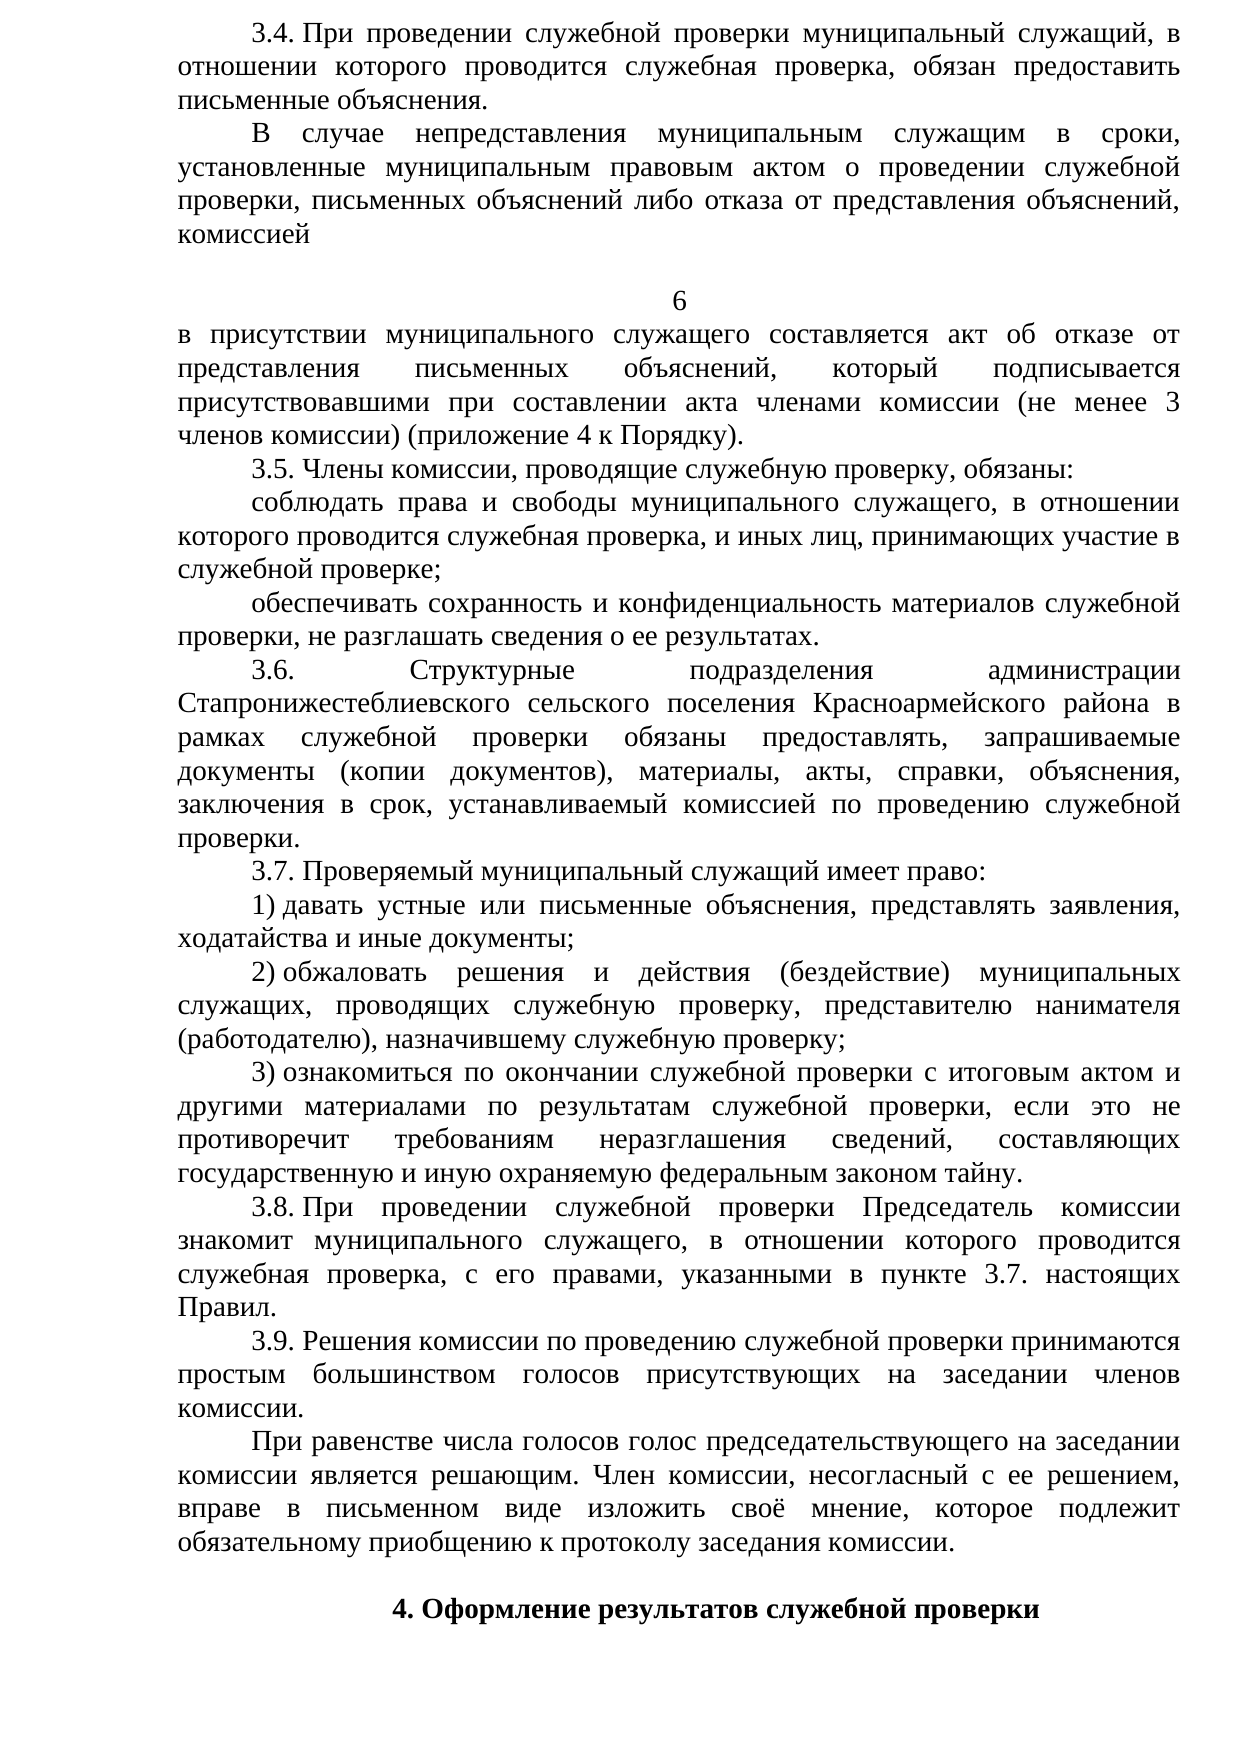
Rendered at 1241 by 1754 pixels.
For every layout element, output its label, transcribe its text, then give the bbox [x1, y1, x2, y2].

text 6 [177, 283, 1181, 317]
text 2) обжаловать решения и действия (бездействие) муниципальных служащих, проводящих служебную проверку, представителю нанимателя (работодателю), назначившему служебную проверку; [177, 954, 1181, 1054]
text 3.6. Структурные подразделения администрации Стапронижестеблиевского сельского поселения Красноармейского района в рамках служебной проверки обязаны предоставлять, запрашиваемые документы (копии документов), материалы, акты, справки, объяснения, заключения в срок, устанавливаемый комиссией по проведению служебной проверки. [177, 652, 1181, 853]
text 1) давать устные или письменные объяснения, представлять заявления, ходатайства и иные документы; [177, 887, 1181, 954]
text соблюдать права и свободы муниципального служащего, в отношении которого проводится служебная проверка, и иных лиц, принимающих участие в служебной проверке; [177, 484, 1181, 585]
text 3.4. При проведении служебной проверки муниципальный служащий, в отношении которого проводится служебная проверка, обязан предоставить письменные объяснения. [177, 15, 1181, 115]
text 3.8. При проведении служебной проверки Председатель комиссии знакомит муниципального служащего, в отношении которого проводится служебная проверка, с его правами, указанными в пункте 3.7. настоящих Правил. [177, 1189, 1181, 1323]
text В случае непредставления муниципальным служащим в сроки, установленные муниципальным правовым актом о проведении служебной проверки, письменных объяснений либо отказа от представления объяснений, комиссией [177, 115, 1181, 249]
text 4. Оформление результатов служебной проверки [177, 1591, 1181, 1625]
text обеспечивать сохранность и конфиденциальность материалов служебной проверки, не разглашать сведения о ее результатах. [177, 585, 1181, 652]
text При равенстве числа голосов голос председательствующего на заседании комиссии является решающим. Член комиссии, несогласный с ее решением, вправе в письменном виде изложить своё мнение, которое подлежит обязательному приобщению к протоколу заседания комиссии. [177, 1423, 1181, 1558]
text 3) ознакомиться по окончании служебной проверки с итоговым актом и другими материалами по результатам служебной проверки, если это не противоречит требованиям неразглашения сведений, составляющих государственную и иную охраняемую федеральным законом тайну. [177, 1054, 1181, 1189]
text в присутствии муниципального служащего составляется акт об отказе от представления письменных объяснений, который подписывается присутствовавшими при составлении акта членами комиссии (не менее 3 членов комиссии) (приложение 4 к Порядку). [177, 317, 1181, 451]
text 3.5. Члены комиссии, проводящие служебную проверку, обязаны: [177, 451, 1181, 484]
text 3.7. Проверяемый муниципальный служащий имеет право: [177, 853, 1181, 887]
text 3.9. Решения комиссии по проведению служебной проверки принимаются простым большинством голосов присутствующих на заседании членов комиссии. [177, 1323, 1181, 1423]
